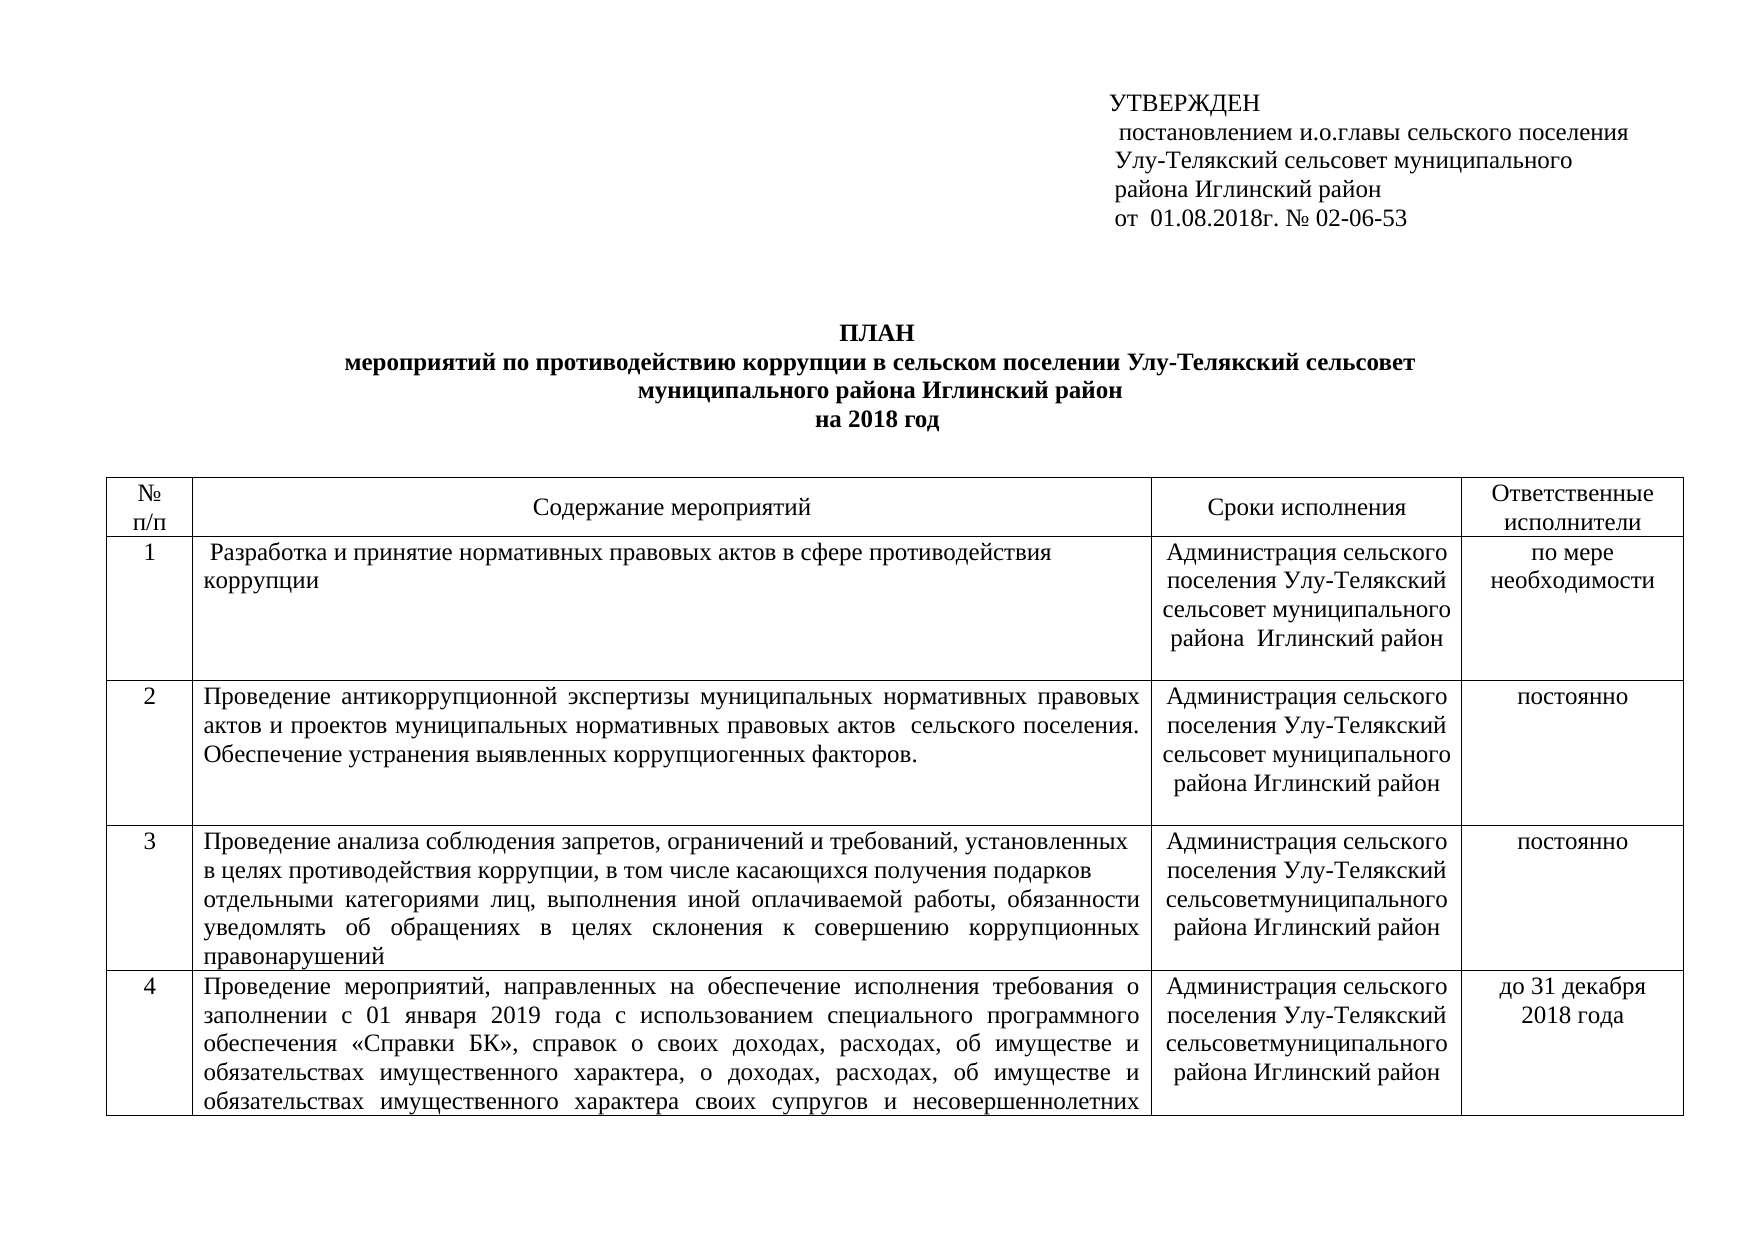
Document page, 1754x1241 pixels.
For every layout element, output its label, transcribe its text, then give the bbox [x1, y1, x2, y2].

subtitle ПЛАН [118, 318, 1636, 347]
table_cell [1152, 971, 1461, 1115]
table_cell Администрация сельского поселения Улу-Телякский сельсовет муниципального района Иглинский район [1152, 681, 1461, 825]
subtitle на 2018 год [118, 404, 1636, 433]
table_cell постоянно [1462, 826, 1683, 970]
subtitle мероприятий по противодействию коррупции в сельском поселении Улу-Телякский сельсовет [118, 347, 1636, 375]
table_cell 1 [107, 537, 192, 680]
table_cell 3 [107, 826, 192, 970]
table_cell до 31 декабря 2018 года [1462, 971, 1683, 1115]
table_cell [193, 971, 1151, 1115]
table_cell по мере необходимости [1462, 537, 1683, 680]
table_cell Разработка и принятие нормативных правовых актов в сфере противодействия коррупции [193, 537, 1151, 680]
text от 01.08.2018г. № 02-06-53 [118, 203, 1636, 232]
text постановлением и.о.главы сельского поселения Улу-Телякский сельсовет муниципального района Иглинский район [118, 117, 1636, 203]
table_cell Администрация сельского поселения Улу-Телякский сельсоветмуниципального района Иглинский район [1152, 826, 1461, 970]
table_cell постоянно [1462, 681, 1683, 825]
table_header Ответственные исполнители [1462, 478, 1683, 536]
table_cell 4 [107, 971, 192, 1115]
table_header № п/п [107, 478, 192, 536]
text УТВЕРЖДЕН [118, 88, 1636, 117]
table_cell Администрация сельского поселения Улу-Телякский сельсовет муниципального района Иглинский район [1152, 537, 1461, 680]
table_cell 2 [107, 681, 192, 825]
table_cell Проведение анализа соблюдения запретов, ограничений и требований, установленных в целях противодействия коррупции, в том числе касающихся получения подарков отдельными категориями лиц, выполнения иной оплачиваемой работы, обязанности уведомлять об обращениях в целях склонения к совершению коррупционных правонарушений [193, 826, 1151, 970]
table_header Содержание мероприятий [193, 478, 1151, 536]
table_cell Проведение антикоррупционной экспертизы муниципальных нормативных правовых актов и проектов муниципальных нормативных правовых актов сельского поселения. Обеспечение устранения выявленных коррупциогенных факторов. [193, 681, 1151, 825]
table_header Сроки исполнения [1152, 478, 1461, 536]
subtitle муниципального района Иглинский район [118, 375, 1636, 404]
